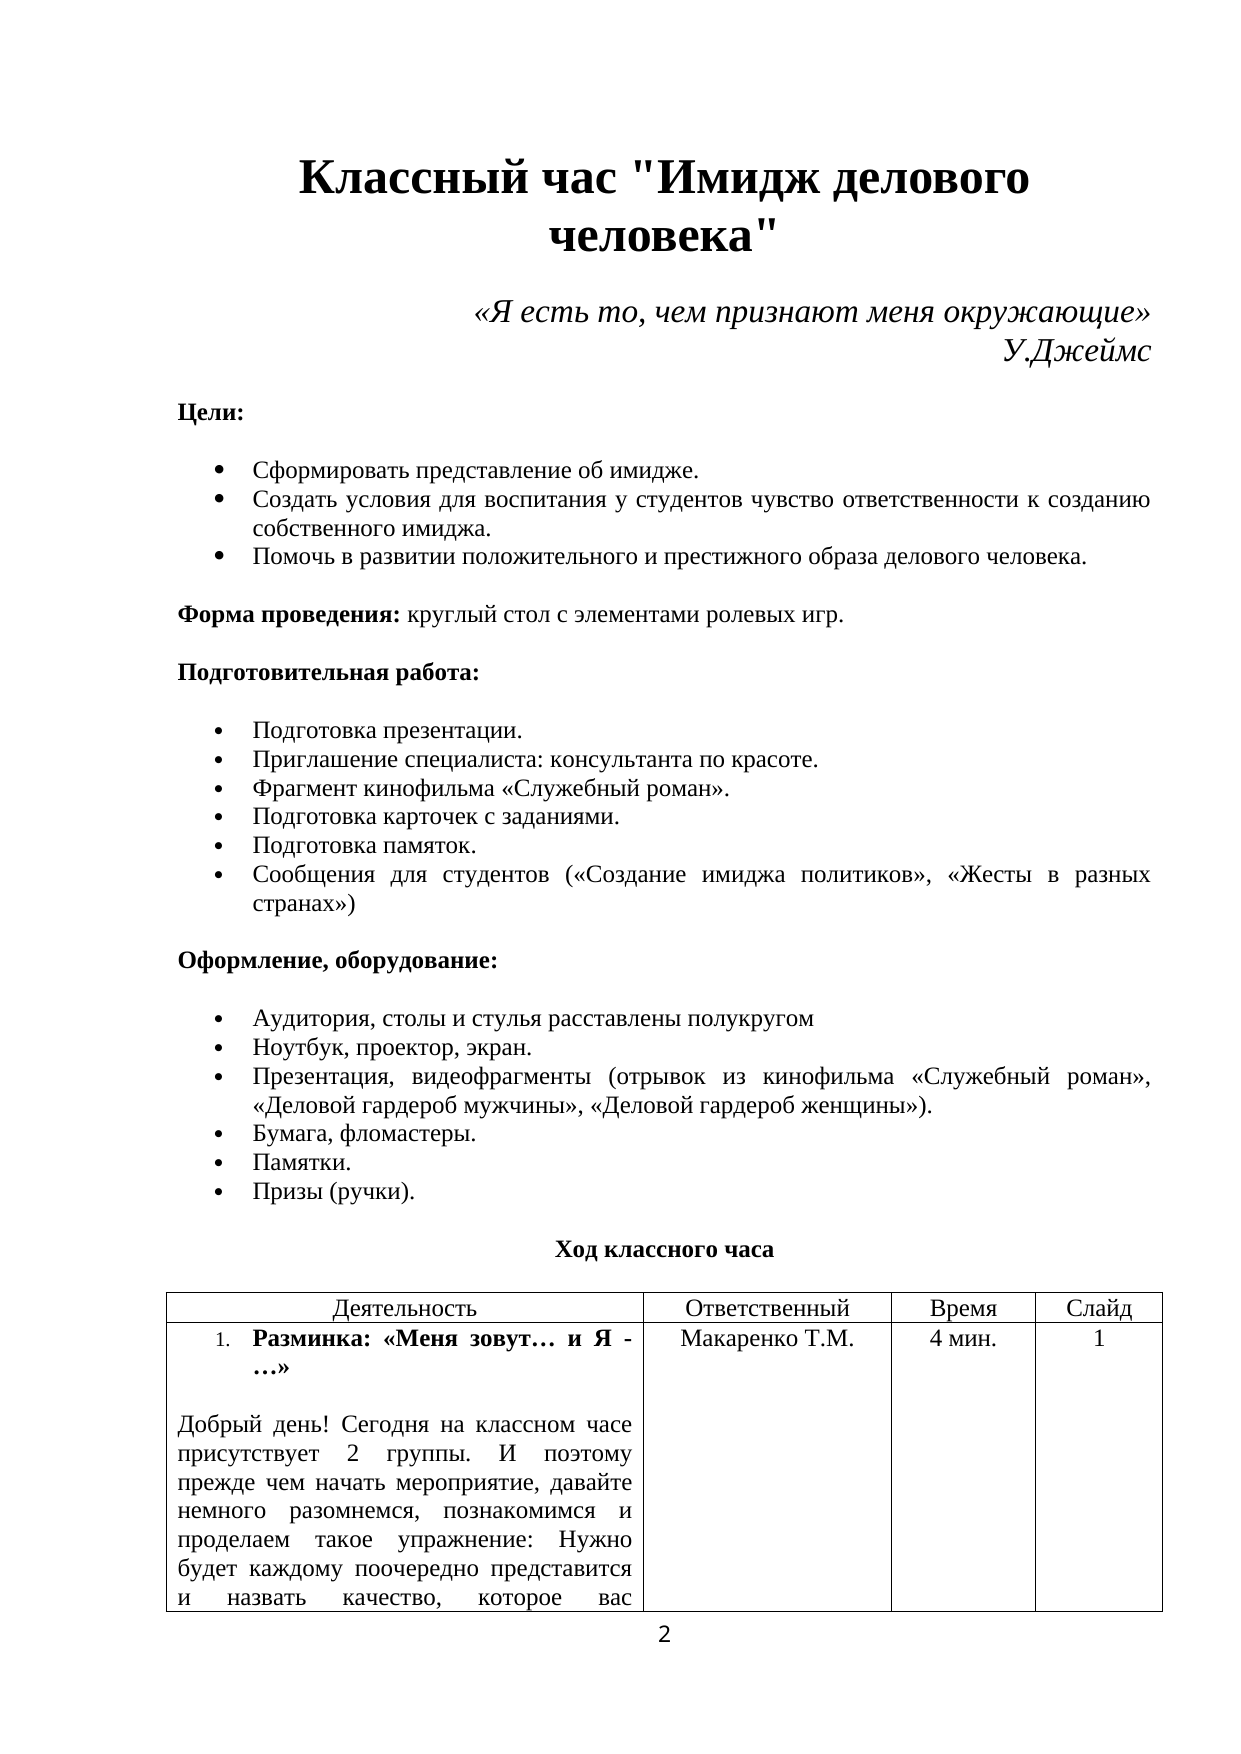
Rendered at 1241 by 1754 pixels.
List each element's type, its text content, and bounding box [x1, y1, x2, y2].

list Подготовка памяток. [215, 830, 1152, 859]
list Создать условия для воспитания у студентов чувство ответственности к созданию собственного имиджа. [215, 484, 1152, 541]
list Призы (ручки). [215, 1176, 1152, 1205]
text Форма проведения: круглый стол c элементами ролевых игр. [177, 599, 1152, 628]
list Приглашение специалиста: консультанта по красоте. [215, 744, 1152, 773]
text «Я есть то, чем признают меня окружающие» [177, 291, 1152, 330]
list Аудитория, столы и стулья расставлены полукругом [215, 1003, 1152, 1032]
list Ноутбук, проектор, экран. [215, 1032, 1152, 1061]
text Ход классного часа [177, 1234, 1152, 1263]
text Классный час "Имидж делового человека" [177, 147, 1152, 262]
text Цели: [177, 397, 1152, 426]
text У.Джеймс [177, 330, 1152, 368]
list Памятки. [215, 1147, 1152, 1176]
list Презентация, видеофрагменты (отрывок из кинофильма «Служебный роман», «Деловой гардероб мужчины», «Деловой гардероб женщины»). [215, 1061, 1152, 1118]
table_header Деятельность [167, 1293, 643, 1322]
list Подготовка презентации. [215, 715, 1152, 744]
list Сообщения для студентов («Создание имиджа политиков», «Жесты в разных странах») [215, 859, 1152, 916]
list Подготовка карточек с заданиями. [215, 801, 1152, 830]
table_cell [167, 1323, 643, 1611]
list Помочь в развитии положительного и престижного образа делового человека. [215, 541, 1152, 570]
table_header Слайд [1036, 1293, 1162, 1322]
text Оформление, оборудование: [177, 946, 1152, 974]
list Бумага, фломастеры. [215, 1118, 1152, 1147]
text Подготовительная работа: [177, 657, 1152, 686]
table_cell 1 [1036, 1323, 1162, 1611]
table_header Время [892, 1293, 1035, 1322]
table_cell 4 мин. [892, 1323, 1035, 1611]
list Сформировать представление об имидже. [215, 455, 1152, 484]
table_cell Макаренко Т.М. [644, 1323, 891, 1611]
table_header Ответственный [644, 1293, 891, 1322]
list Фрагмент кинофильма «Служебный роман». [215, 773, 1152, 801]
